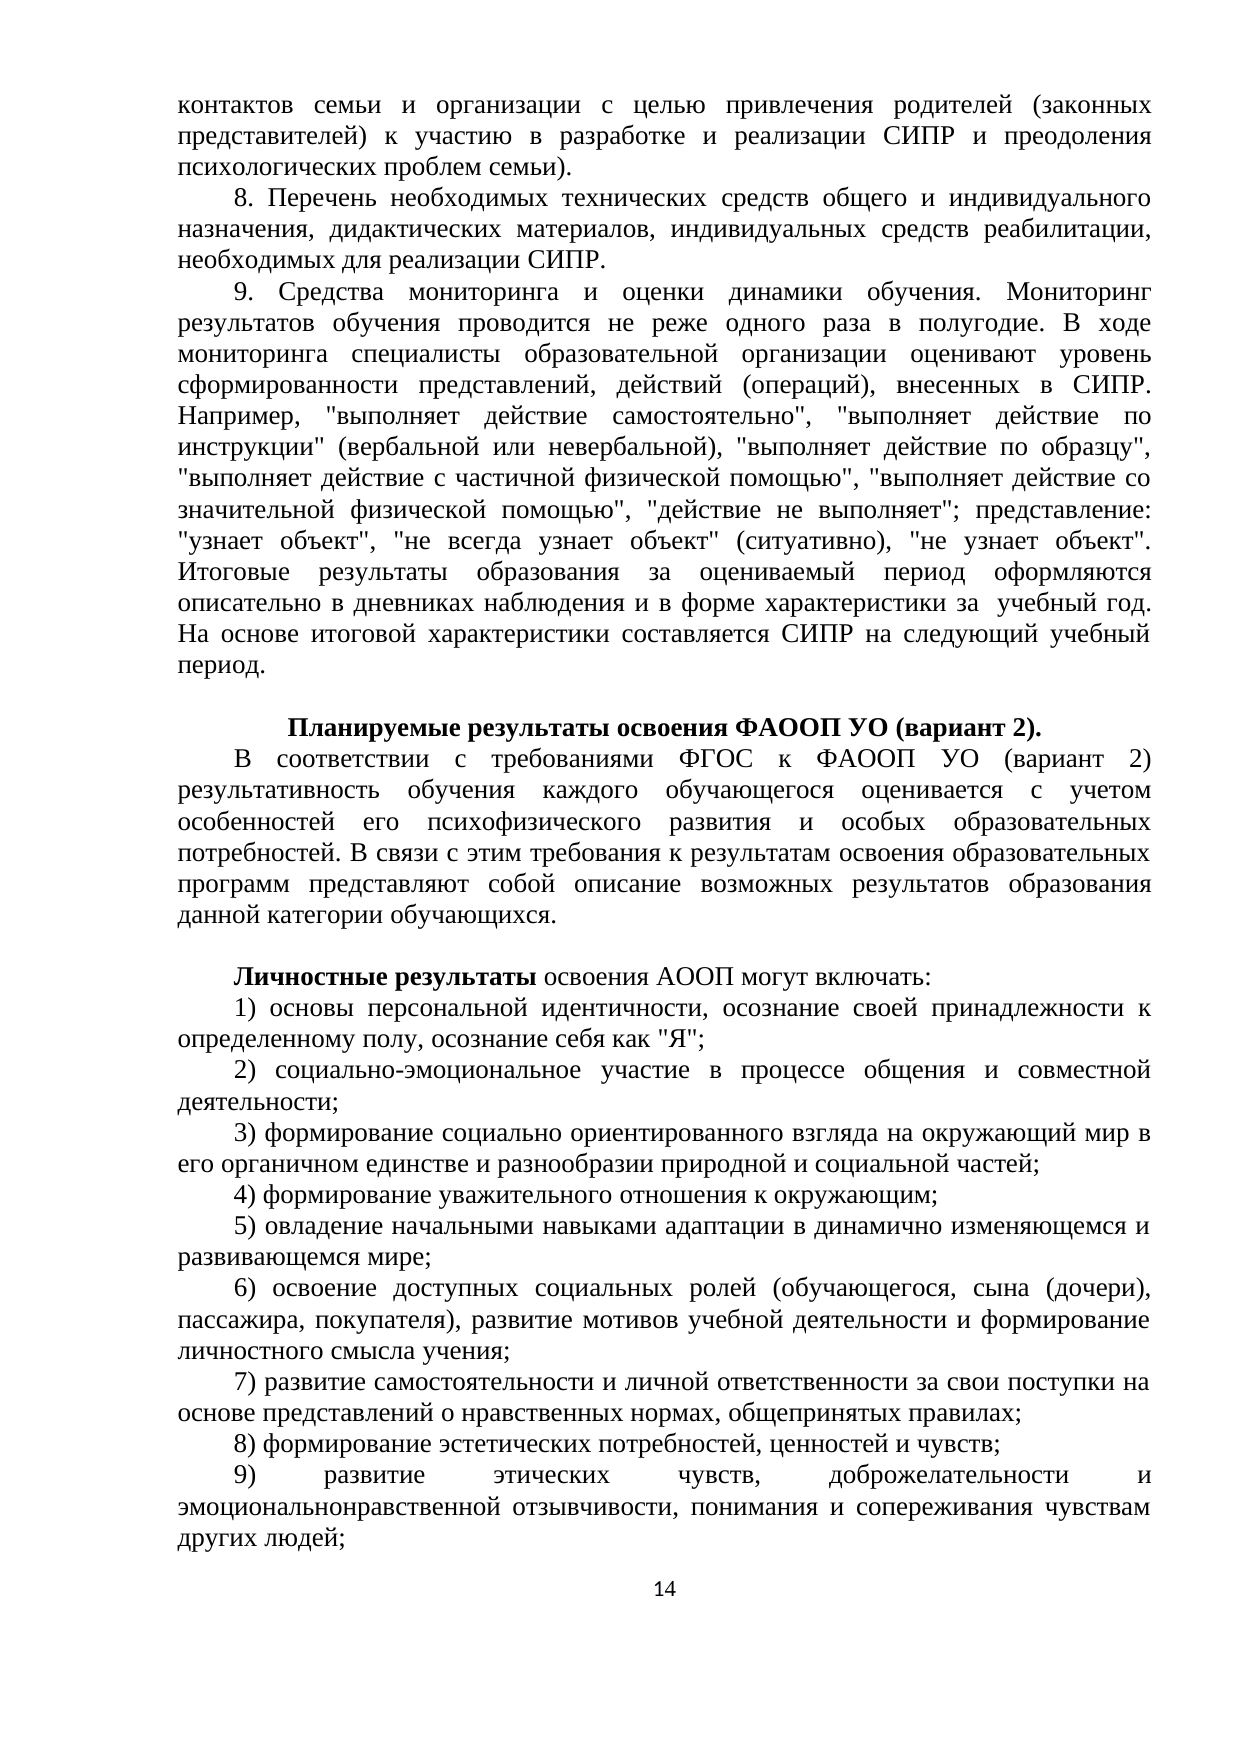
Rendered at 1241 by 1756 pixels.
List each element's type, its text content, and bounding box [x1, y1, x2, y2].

list Средства мониторинга и оценки динамики обучения. Мониторинг результатов обучения проводится не реже одного раза в полугодие. В ходе мониторинга специалисты образовательной организации оценивают уровень сформированности представлений, действий (операций), внесенных в СИПР. Например, "выполняет действие самостоятельно", "выполняет действие по инструкции" (вербальной или невербальной), "выполняет действие по образцу", "выполняет действие с частичной физической помощью", "выполняет действие со значительной физической помощью", "действие не выполняет"; представление: "узнает объект", "не всегда узнает объект" (ситуативно), "не узнает объект". Итоговые результаты образования за оцениваемый период оформляются описательно в дневниках наблюдения и в форме характеристики за учебный год. На основе итоговой характеристики составляется СИПР на следующий учебный период. [177, 275, 1152, 679]
list развитие самостоятельности и личной ответственности за свои поступки на основе представлений о нравственных нормах, общепринятых правилах; [177, 1365, 1151, 1427]
list Перечень необходимых технических средств общего и индивидуального назначения, дидактических материалов, индивидуальных средств реабилитации, необходимых для реализации СИПР. [177, 181, 1152, 275]
text Личностные результаты освоения АООП могут включать: [233, 960, 1234, 991]
list развитие этических чувств, доброжелательности и эмоциональнонравственной отзывчивости, понимания и сопереживания чувствам других людей; [177, 1458, 1152, 1552]
list формирование уважительного отношения к окружающим; [233, 1178, 1234, 1209]
list овладение начальными навыками адаптации в динамично изменяющемся и развивающемся мире; [177, 1209, 1151, 1272]
text контактов семьи и организации с целью привлечения родителей (законных представителей) к участию в разработке и реализации СИПР и преодоления психологических проблем семьи). [177, 88, 1152, 181]
list формирование социально ориентированного взгляда на окружающий мир в его органичном единстве и разнообразии природной и социальной частей; [177, 1116, 1151, 1178]
list освоение доступных социальных ролей (обучающегося, сына (дочери), пассажира, покупателя), развитие мотивов учебной деятельности и формирование личностного смысла учения; [177, 1272, 1151, 1365]
list социально-эмоциональное участие в процессе общения и совместной деятельности; [177, 1053, 1152, 1116]
list формирование эстетических потребностей, ценностей и чувств; [233, 1427, 1234, 1458]
subtitle Планируемые результаты освоения ФАООП УО (вариант 2). [233, 711, 1234, 742]
list основы персональной идентичности, осознание своей принадлежности к определенному полу, осознание себя как "Я"; [177, 991, 1151, 1053]
text В соответствии с требованиями ФГОС к ФАООП УО (вариант 2) результативность обучения каждого обучающегося оценивается с учетом особенностей его психофизического развития и особых образовательных потребностей. В связи с этим требования к результатам освоения образовательных программ представляют собой описание возможных результатов образования данной категории обучающихся. [177, 742, 1152, 929]
